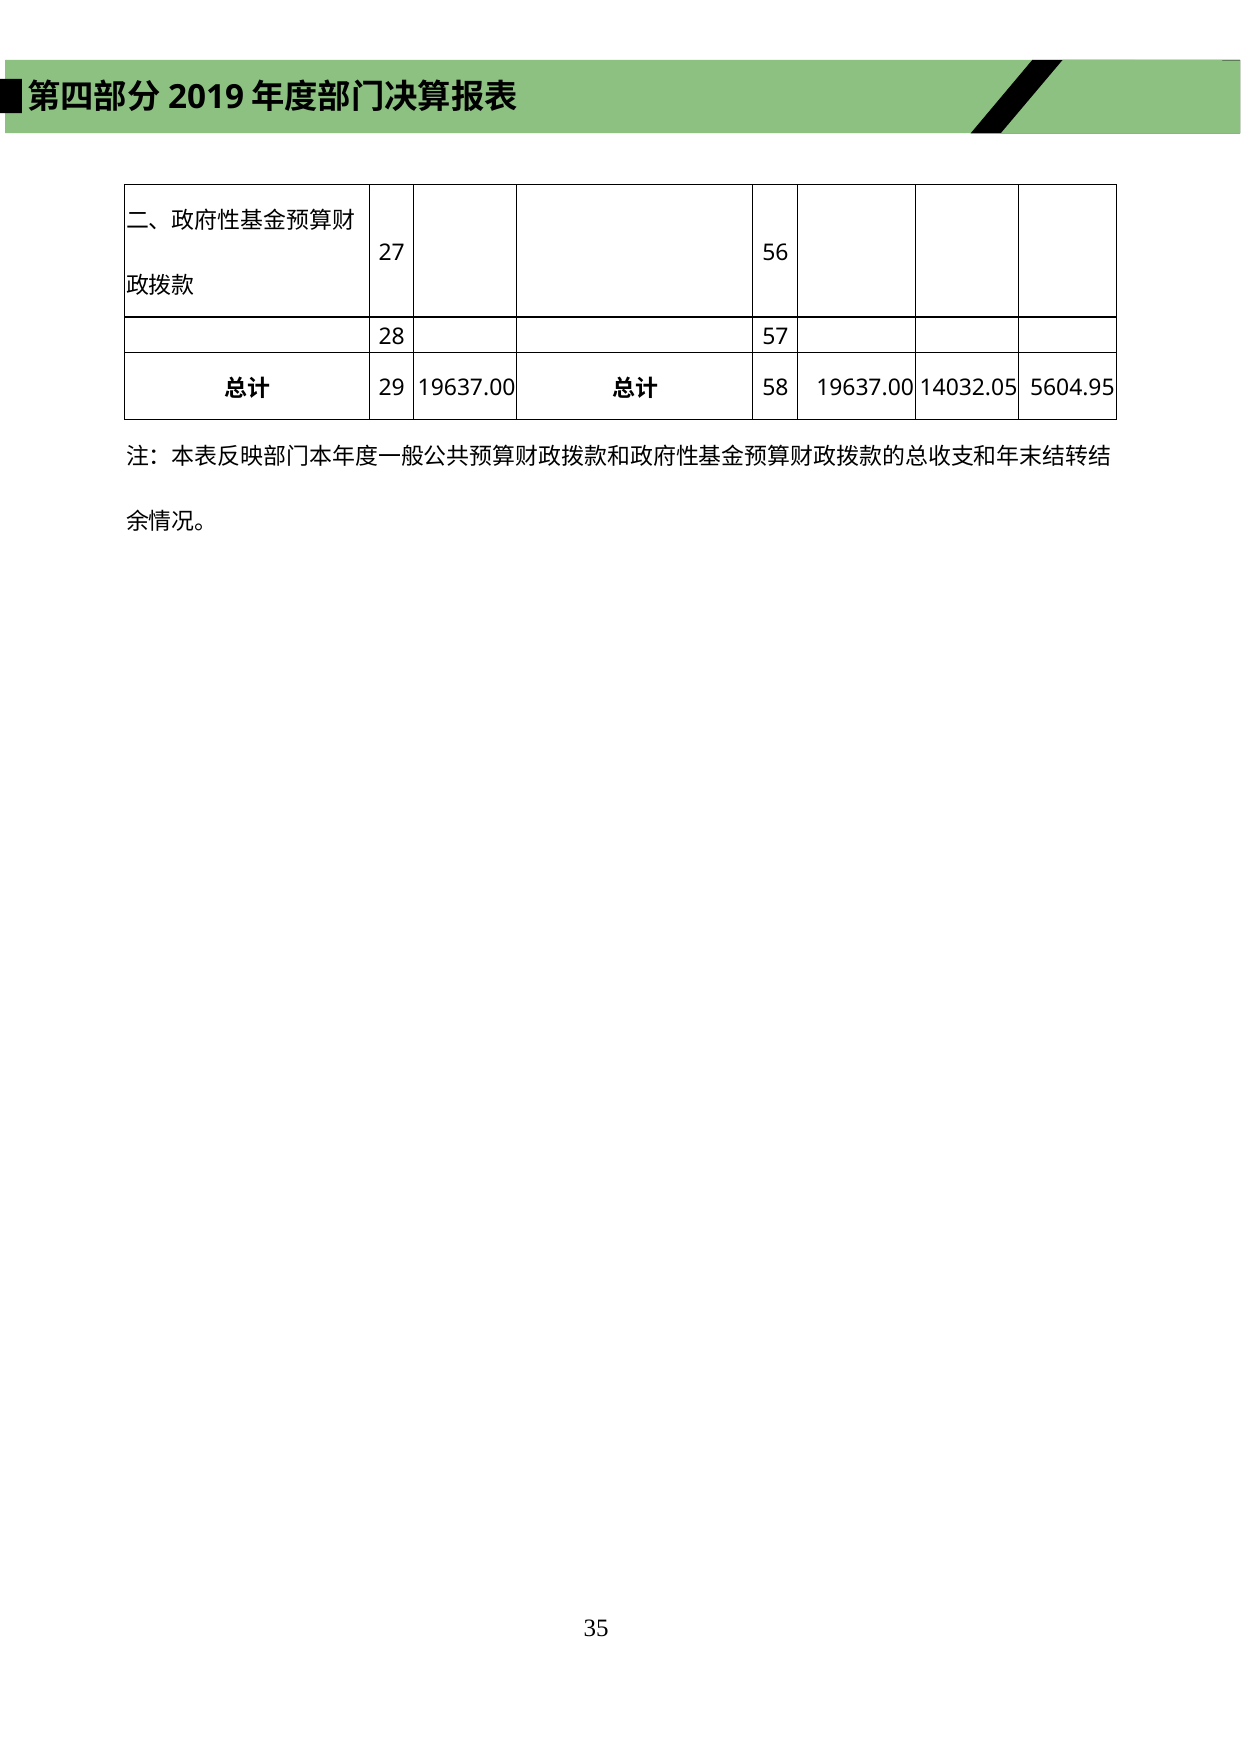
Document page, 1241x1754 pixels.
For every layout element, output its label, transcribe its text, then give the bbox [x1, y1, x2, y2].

table_cell [916, 318, 1018, 352]
table_cell 28 [370, 318, 413, 352]
table_cell [414, 318, 516, 352]
table_cell 19637.00 [414, 353, 516, 419]
table_cell 19637.00 [798, 353, 915, 419]
table_cell 56 [753, 185, 797, 316]
table_cell [125, 318, 369, 352]
table_cell 14032.05 [916, 353, 1018, 419]
table_cell 注：本表反映部门本年度一般公共预算财政拨款和政府性基金预算财政拨款的总收支和年末结转结余情况。 [124, 420, 1116, 552]
table_cell [916, 185, 1018, 316]
table_cell 57 [753, 318, 797, 352]
table_cell 总计 [125, 353, 369, 419]
table_cell [798, 185, 915, 316]
table_cell 29 [370, 353, 413, 419]
table_cell [414, 185, 516, 316]
table_cell 58 [753, 353, 797, 419]
table_cell 二、政府性基金预算财政拨款 [125, 185, 369, 316]
table_cell [1019, 318, 1116, 352]
table_cell 27 [370, 185, 413, 316]
table_cell [517, 185, 752, 316]
table_cell [517, 318, 752, 352]
table_cell [1019, 185, 1116, 316]
table_cell [798, 318, 915, 352]
table_cell 总计 [517, 353, 752, 419]
table_cell 5604.95 [1019, 353, 1116, 419]
